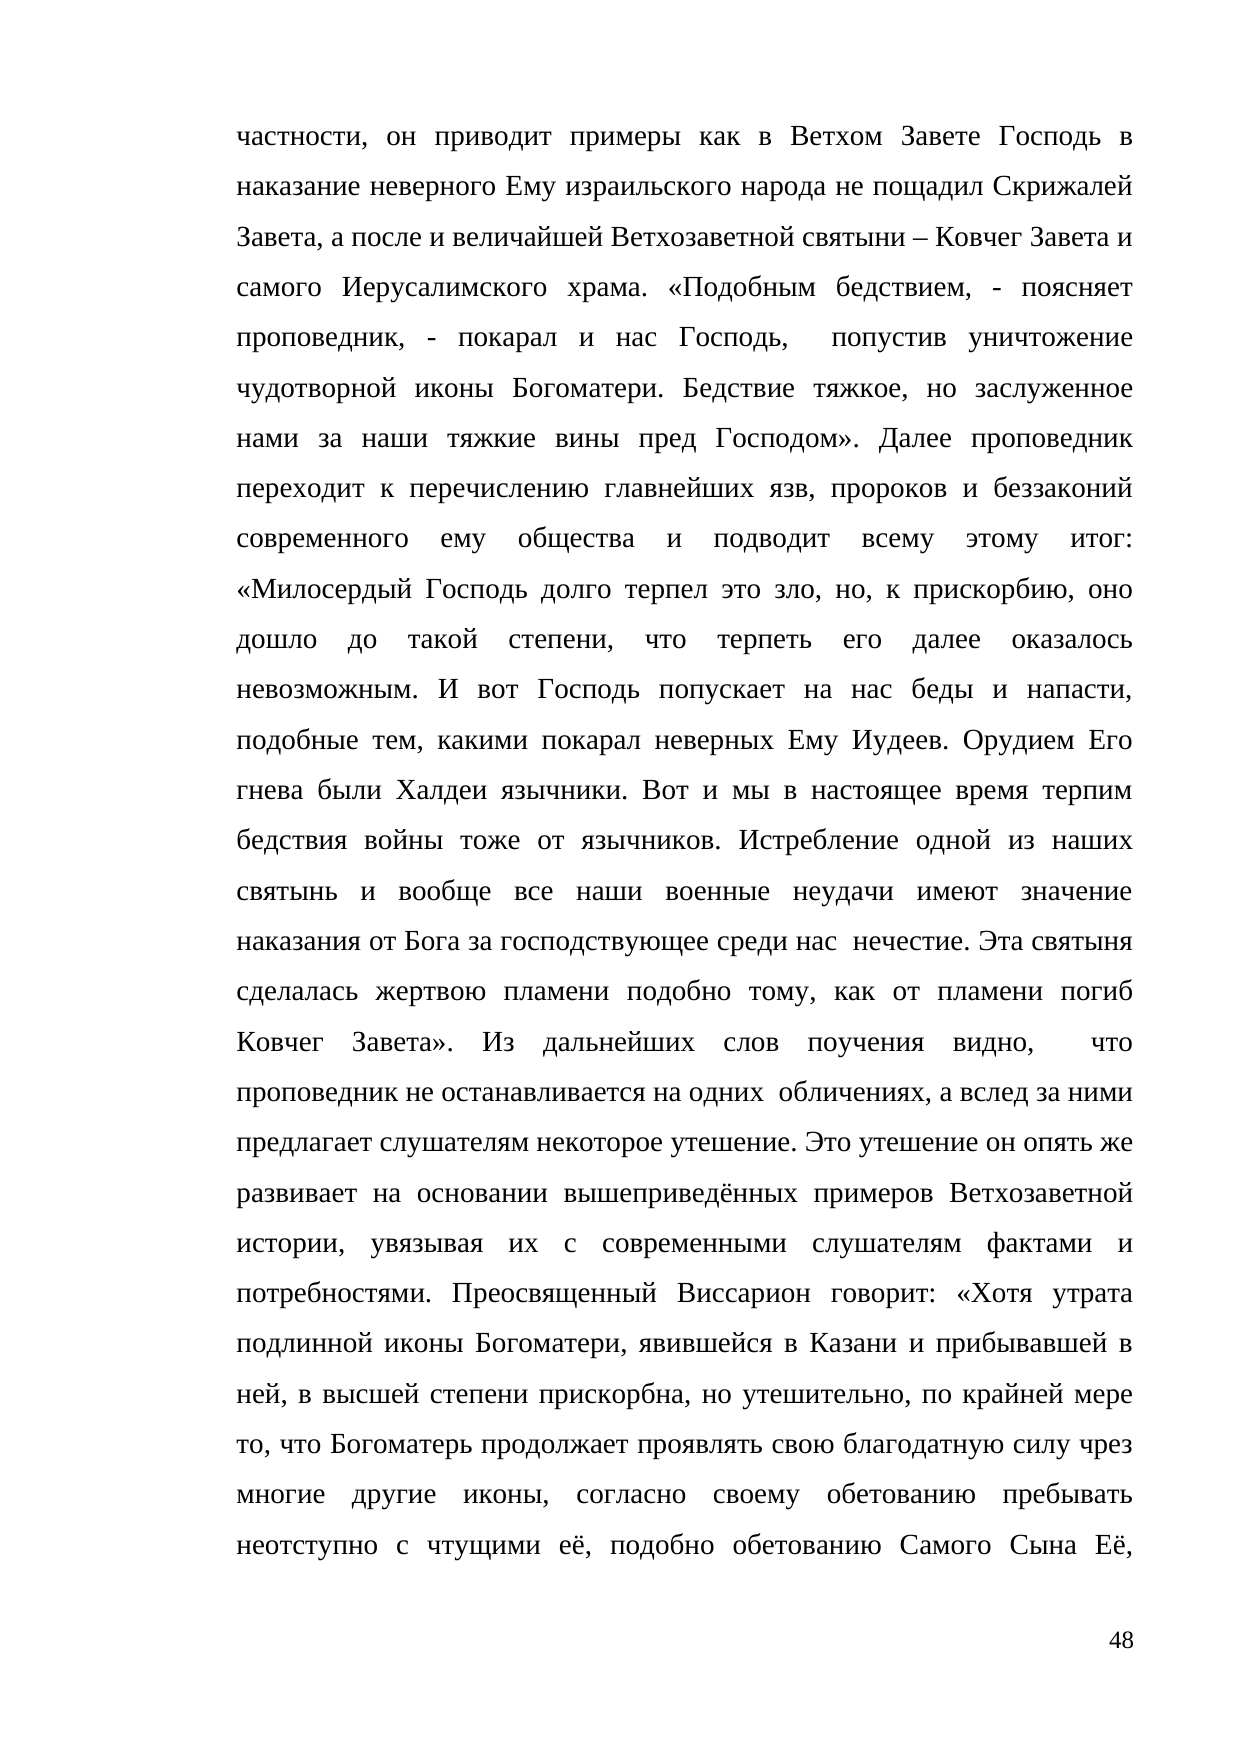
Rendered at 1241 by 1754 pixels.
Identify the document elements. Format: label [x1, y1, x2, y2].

text [236, 118, 1134, 1560]
